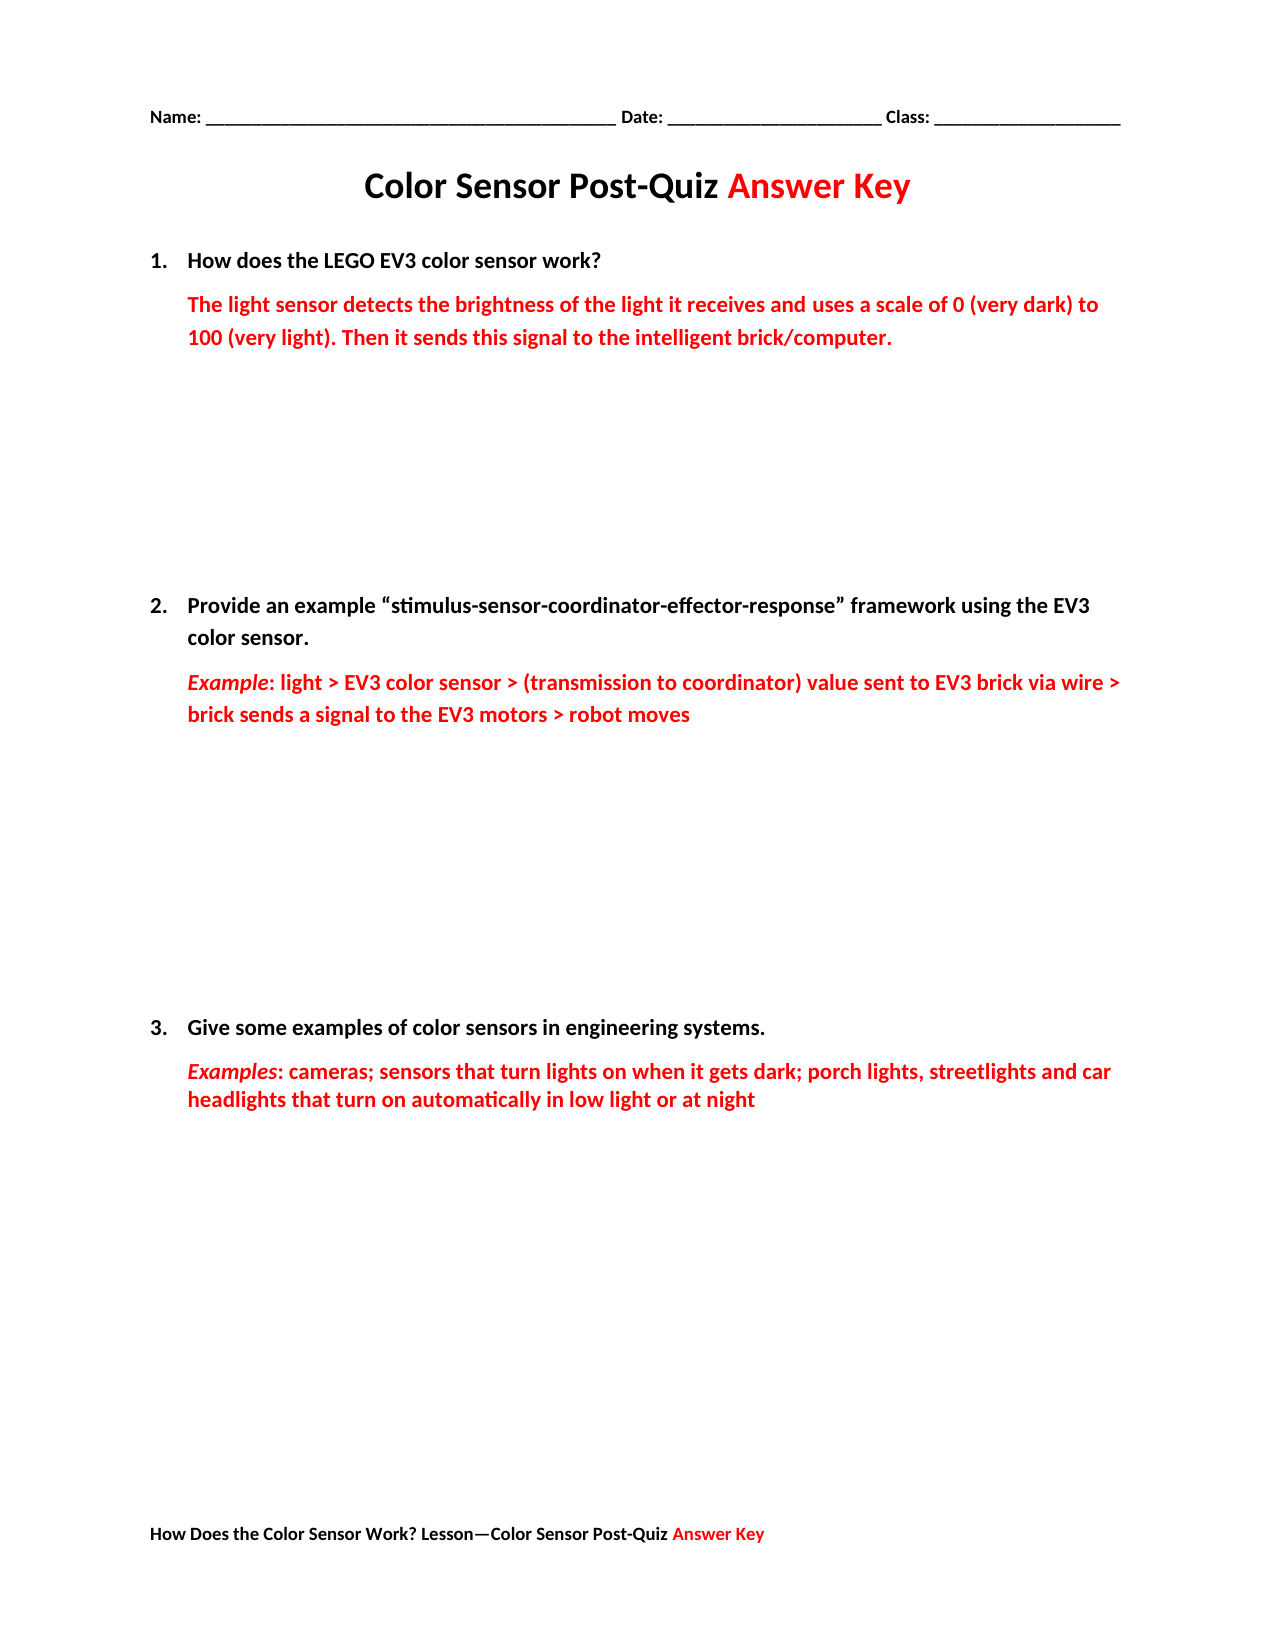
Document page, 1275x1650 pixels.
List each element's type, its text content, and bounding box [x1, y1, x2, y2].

text Example: light > EV3 color sensor > (transmission to coordinator) value sent to EV3 brick via wire > brick sends a signal to the EV3 motors > robot moves [187, 668, 1125, 728]
list How does the LEGO EV3 color sensor work? [150, 246, 1125, 274]
text Color Sensor Post-Quiz Answer Key [150, 162, 1125, 208]
list Provide an example “stimulus-sensor-coordinator-effector-response” framework using the EV3 color sensor. [150, 591, 1125, 651]
list Give some examples of color sensors in engineering systems. [150, 1013, 1125, 1041]
text The light sensor detects the brightness of the light it receives and uses a scale of 0 (very dark) to 100 (very light). Then it sends this signal to the intelligent brick/computer. [187, 291, 1125, 351]
text Examples: cameras; sensors that turn lights on when it gets dark; porch lights, streetlights and car headlights that turn on automatically in low light or at night [187, 1057, 1125, 1113]
